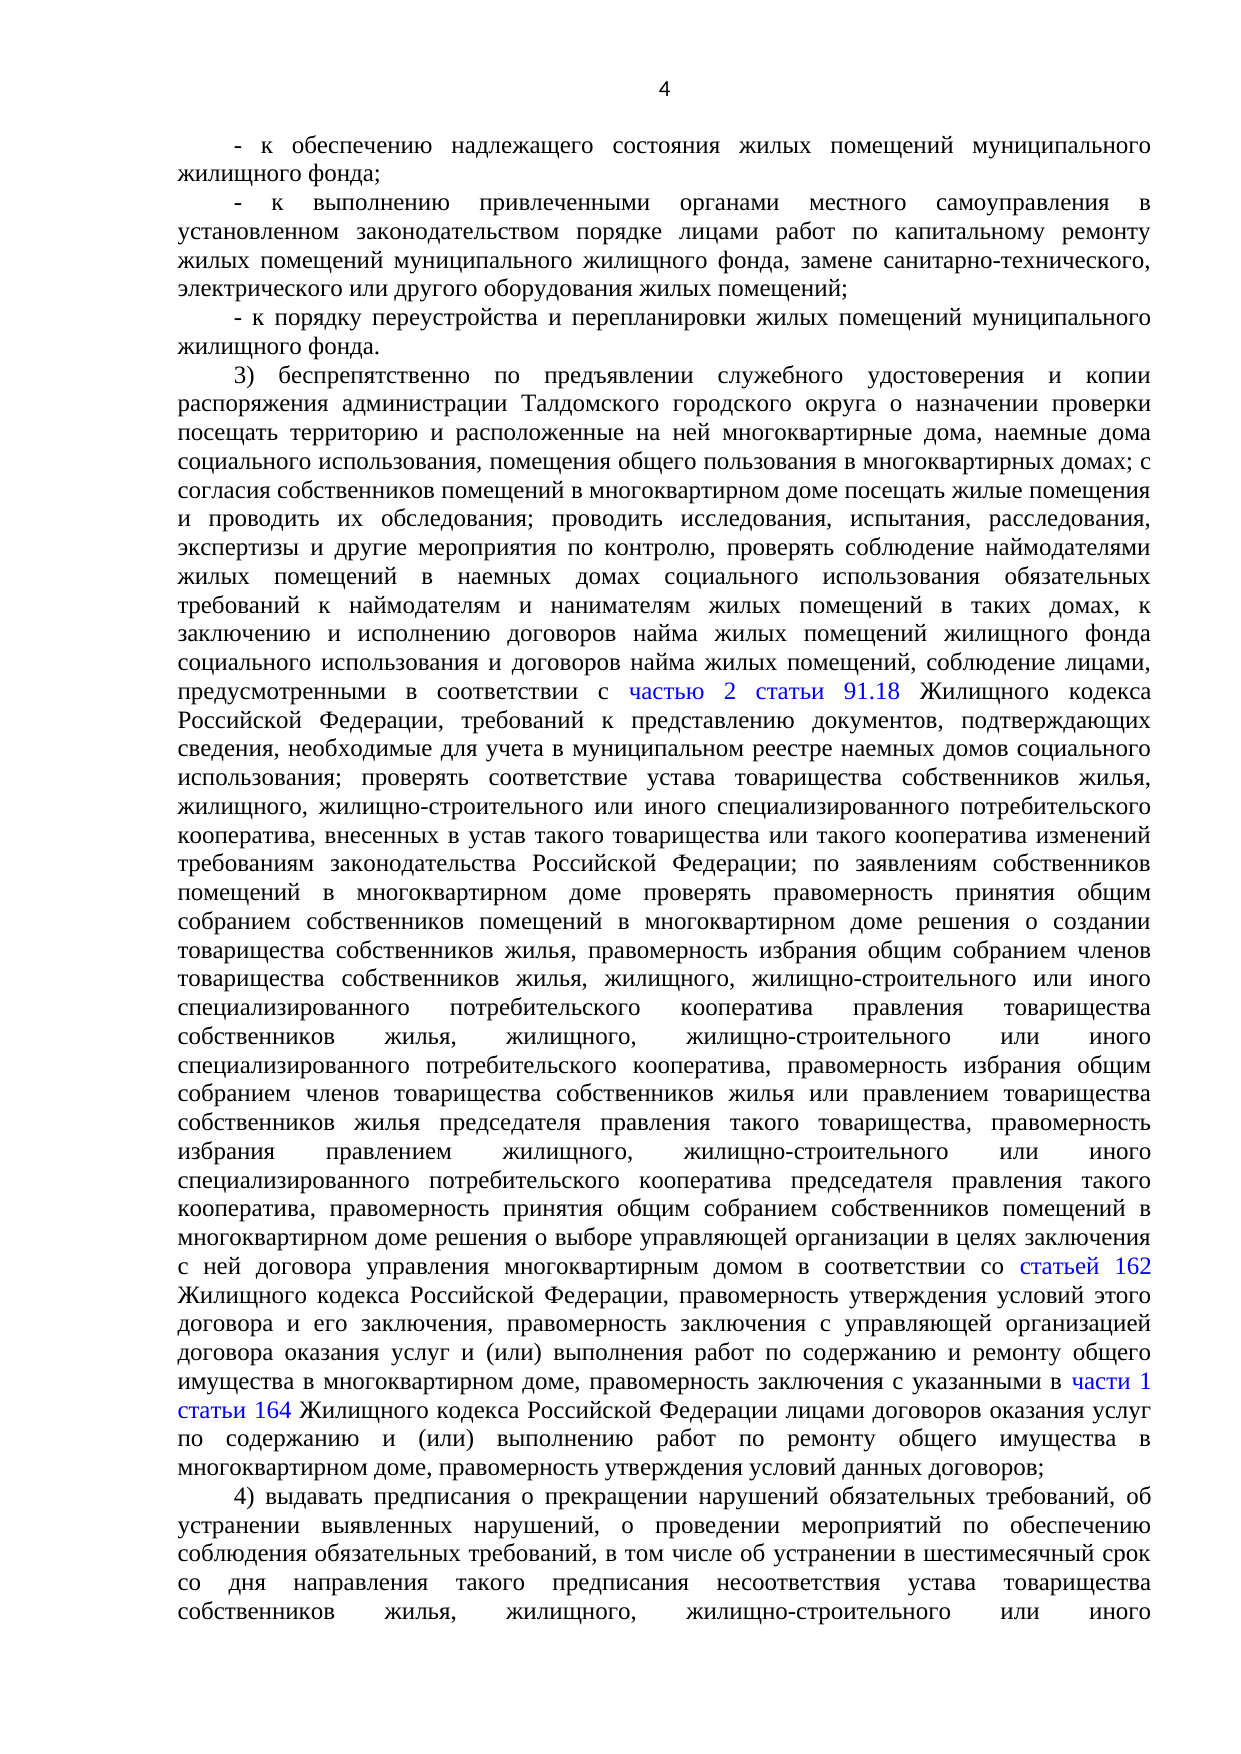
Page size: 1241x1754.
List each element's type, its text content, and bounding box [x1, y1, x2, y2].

text - к порядку переустройства и перепланировки жилых помещений муниципального жилищного фонда. [177, 302, 1152, 360]
text - к обеспечению надлежащего состояния жилых помещений муниципального жилищного фонда; [177, 130, 1152, 187]
text 3) беспрепятственно по предъявлении служебного удостоверения и копии распоряжения администрации Талдомского городского округа о назначении проверки посещать территорию и расположенные на ней многоквартирные дома, наемные дома социального использования, помещения общего пользования в многоквартирных домах; с согласия собственников помещений в многоквартирном доме посещать жилые помещения и проводить их обследования; проводить исследования, испытания, расследования, экспертизы и другие мероприятия по контролю, проверять соблюдение наймодателями жилых помещений в наемных домах социального использования обязательных требований к наймодателям и нанимателям жилых помещений в таких домах, к заключению и исполнению договоров найма жилых помещений жилищного фонда социального использования и договоров найма жилых помещений, соблюдение лицами, предусмотренными в соответствии с частью 2 статьи 91.18 Жилищного кодекса Российской Федерации, требований к представлению документов, подтверждающих сведения, необходимые для учета в муниципальном реестре наемных домов социального использования; проверять соответствие устава товарищества собственников жилья, жилищного, жилищно-строительного или иного специализированного потребительского кооператива, внесенных в устав такого товарищества или такого кооператива изменений требованиям законодательства Российской Федерации; по заявлениям собственников помещений в многоквартирном доме проверять правомерность принятия общим собранием собственников помещений в многоквартирном доме решения о создании товарищества собственников жилья, правомерность избрания общим собранием членов товарищества собственников жилья, жилищного, жилищно-строительного или иного специализированного потребительского кооператива правления товарищества собственников жилья, жилищного, жилищно-строительного или иного специализированного потребительского кооператива, правомерность избрания общим собранием членов товарищества собственников жилья или правлением товарищества собственников жилья председателя правления такого товарищества, правомерность избрания правлением жилищного, жилищно-строительного или иного специализированного потребительского кооператива председателя правления такого кооператива, правомерность принятия общим собранием собственников помещений в многоквартирном доме решения о выборе управляющей организации в целях заключения с ней договора управления многоквартирным домом в соответствии со статьей 162 Жилищного кодекса Российской Федерации, правомерность утверждения условий этого договора и его заключения, правомерность заключения с управляющей организацией договора оказания услуг и (или) выполнения работ по содержанию и ремонту общего имущества в многоквартирном доме, правомерность заключения с указанными в части 1 статьи 164 Жилищного кодекса Российской Федерации лицами договоров оказания услуг по содержанию и (или) выполнению работ по ремонту общего имущества в многоквартирном доме, правомерность утверждения условий данных договоров; [177, 360, 1152, 1481]
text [177, 1481, 1152, 1625]
text - к выполнению привлеченными органами местного самоуправления в установленном законодательством порядке лицами работ по капитальному ремонту жилых помещений муниципального жилищного фонда, замене санитарно-технического, электрического или другого оборудования жилых помещений; [177, 187, 1152, 302]
